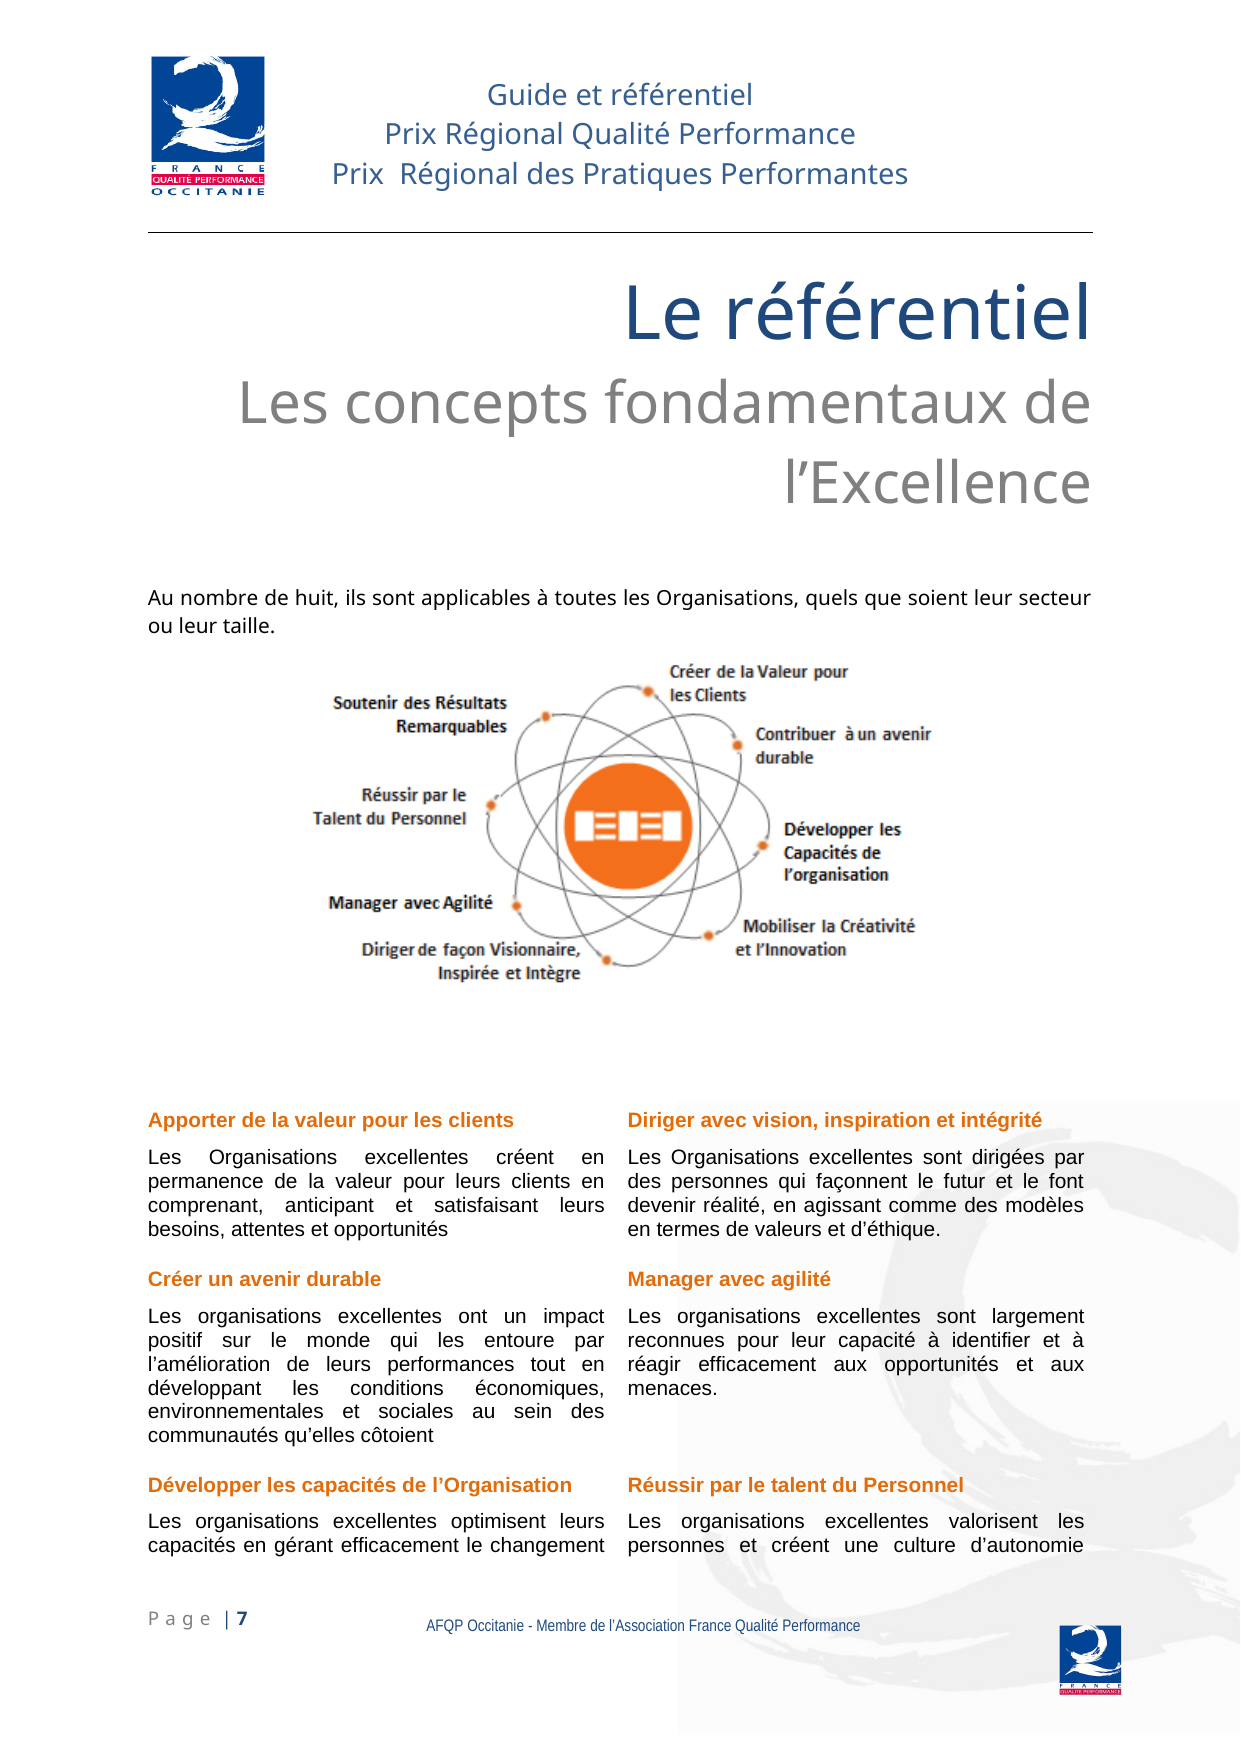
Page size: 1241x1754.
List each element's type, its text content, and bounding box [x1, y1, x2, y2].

table_cell Manager avec agilité Les organisations excellentes sont largement reconnues pour leur capacité à identifier et à réagir efficacement aux opportunités et aux menaces. [616, 1267, 1096, 1472]
table_cell Créer un avenir durable Les organisations excellentes ont un impact positif sur le monde qui les entoure par l’amélioration de leurs performances tout en développant les conditions économiques, environnementales et sociales au sein des communautés qu’elles côtoient [136, 1267, 616, 1472]
table_header Diriger avec vision, inspiration et intégrité Les Organisations excellentes sont dirigées par des personnes qui façonnent le futur et le font devenir réalité, en agissant comme des modèles en termes de valeurs et d’éthique. [616, 1108, 1096, 1267]
table_header Apporter de la valeur pour les clients Les Organisations excellentes créent en permanence de la valeur pour leurs clients en comprenant, anticipant et satisfaisant leurs besoins, attentes et opportunités [136, 1108, 616, 1267]
picture [282, 653, 975, 995]
picture [1058, 1625, 1123, 1697]
text Au nombre de huit, ils sont applicables à toutes les Organisations, quels que soient leur secteur ou leur taille. [148, 583, 1093, 639]
text Le référentiel [148, 259, 1093, 361]
text Les concepts fondamentaux de l’Excellence [148, 361, 1093, 520]
picture [147, 52, 268, 198]
